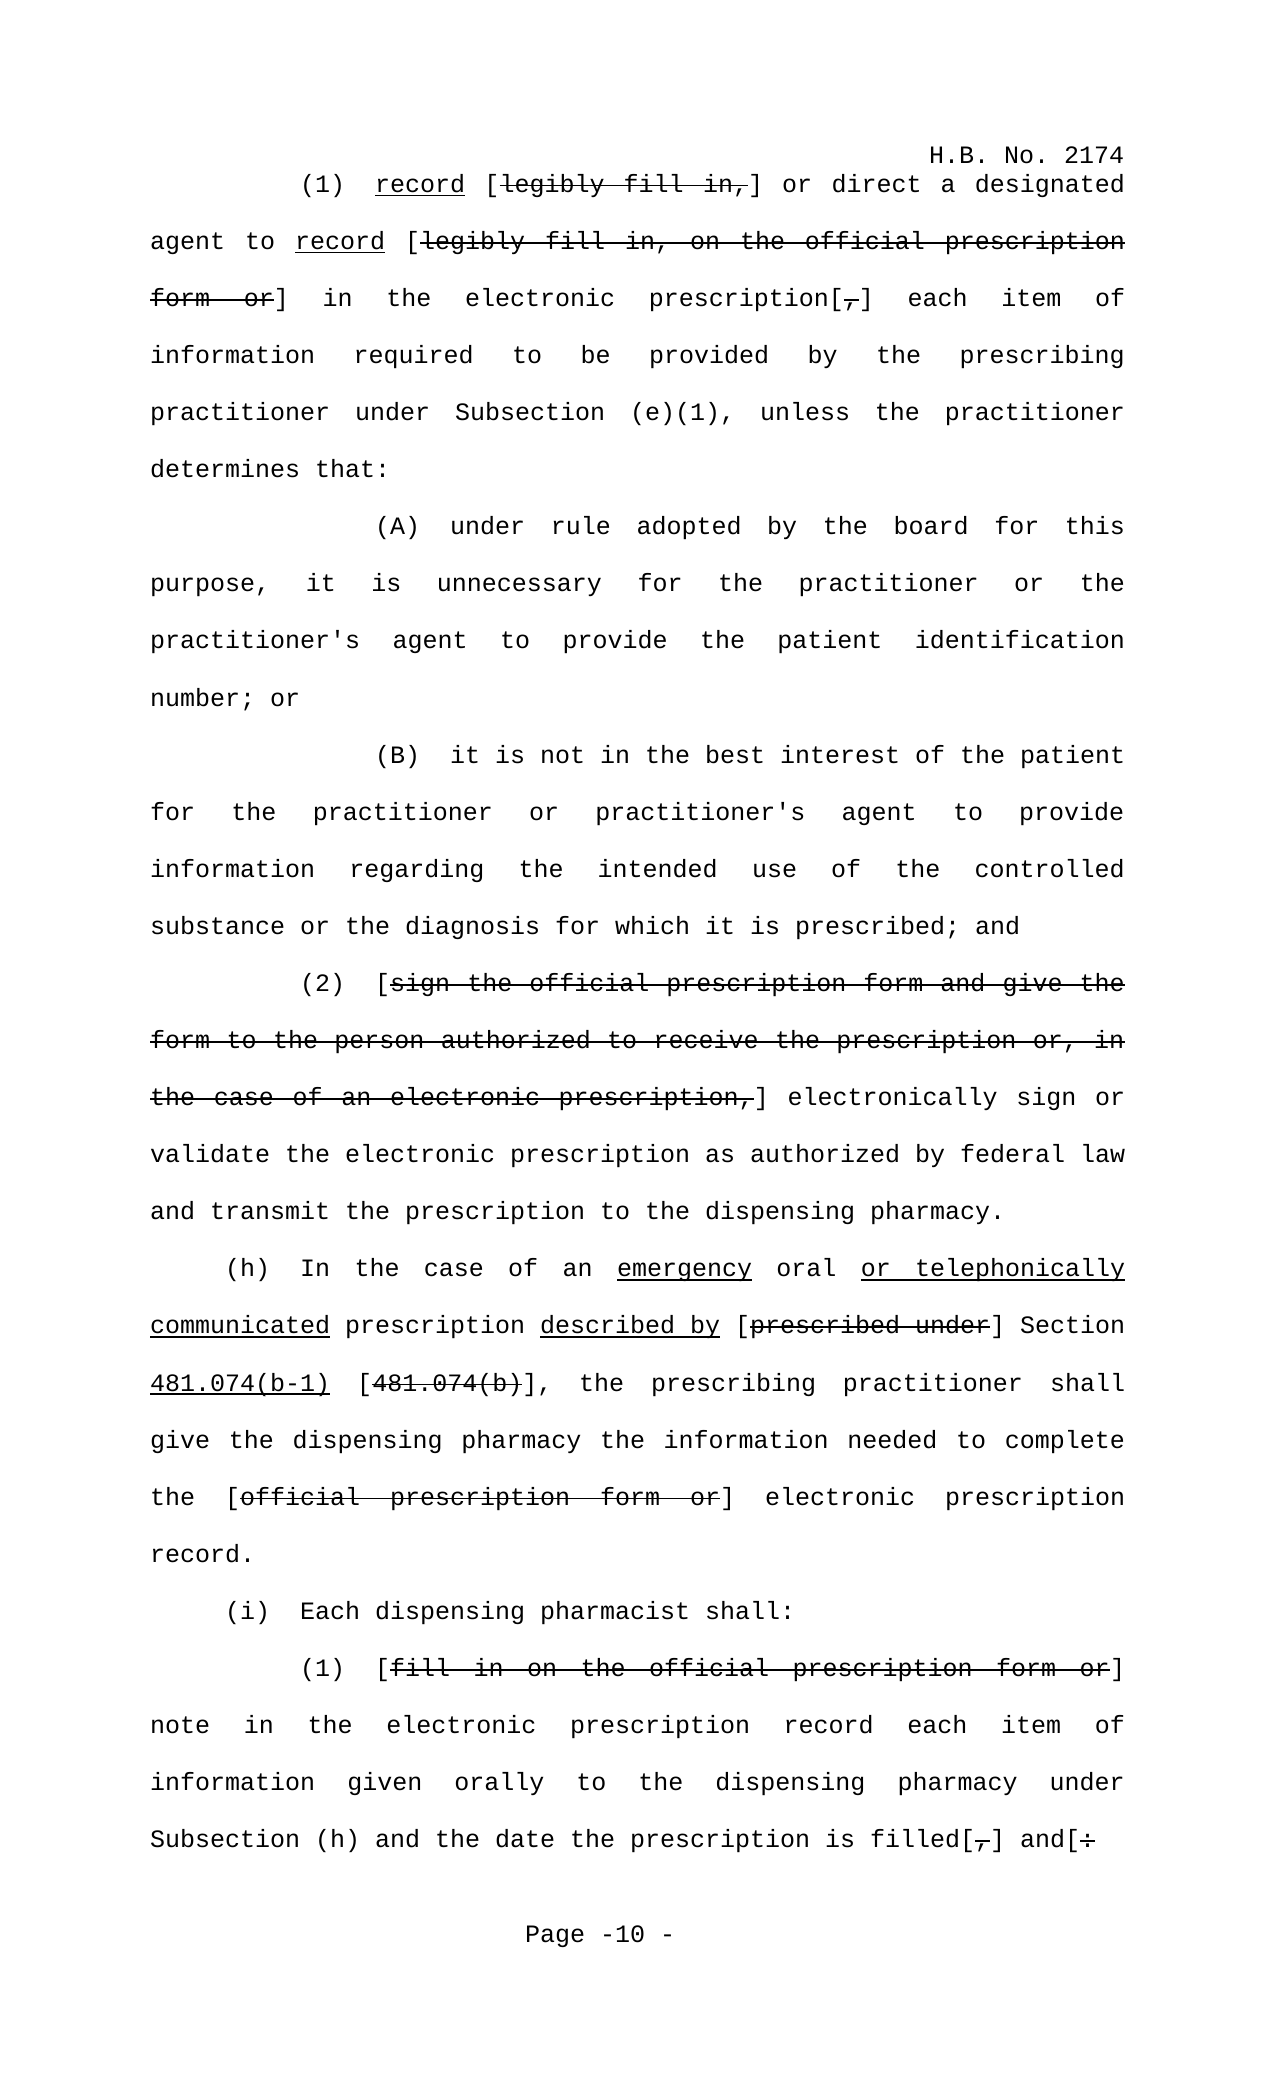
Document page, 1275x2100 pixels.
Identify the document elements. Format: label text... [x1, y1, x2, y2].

text (A) under rule adopted by the board for this purpose, it is unnecessary for the practitioner or the practitioner's agent to provide the patient identification number; or [150, 514, 1125, 713]
text (i) Each dispensing pharmacist shall: [150, 1598, 1125, 1627]
text (2) [sign the official prescription form and give the form to the person authorized to receive the prescription or, in the case of an electronic prescription,] electronically sign or validate the electronic prescription as authorized by federal law and transmit the prescription to the dispensing pharmacy. [150, 970, 1125, 1041]
text (1) record [legibly fill in,] or direct a designated agent to record [legibly fill in, on the official prescription form or] in the electronic prescription[,] each item of information required to be provided by the prescribing practitioner under Subsection (e)(1), unless the practitioner determines that: [150, 171, 1125, 485]
text (1) [fill in on the official prescription form or] note in the electronic prescription record each item of information given orally to the dispensing pharmacy under Subsection (h) and the date the prescription is filled[,] and[: [150, 1655, 1125, 1855]
text (2) [sign the official prescription form and give the form to the person authorized to receive the prescription or, in the case of an electronic prescription,] electronically sign or validate the electronic prescription as authorized by federal law and transmit the prescription to the dispensing pharmacy. [150, 1043, 1125, 1227]
text (h) In the case of an emergency oral or telephonically communicated prescription described by [prescribed under] Section 481.074(b-1) [481.074(b)], the prescribing practitioner shall give the dispensing pharmacy the information needed to complete the [official prescription form or] electronic prescription record. [150, 1256, 1125, 1570]
text (B) it is not in the best interest of the patient for the practitioner or practitioner's agent to provide information regarding the intended use of the controlled substance or the diagnosis for which it is prescribed; and [150, 742, 1125, 942]
